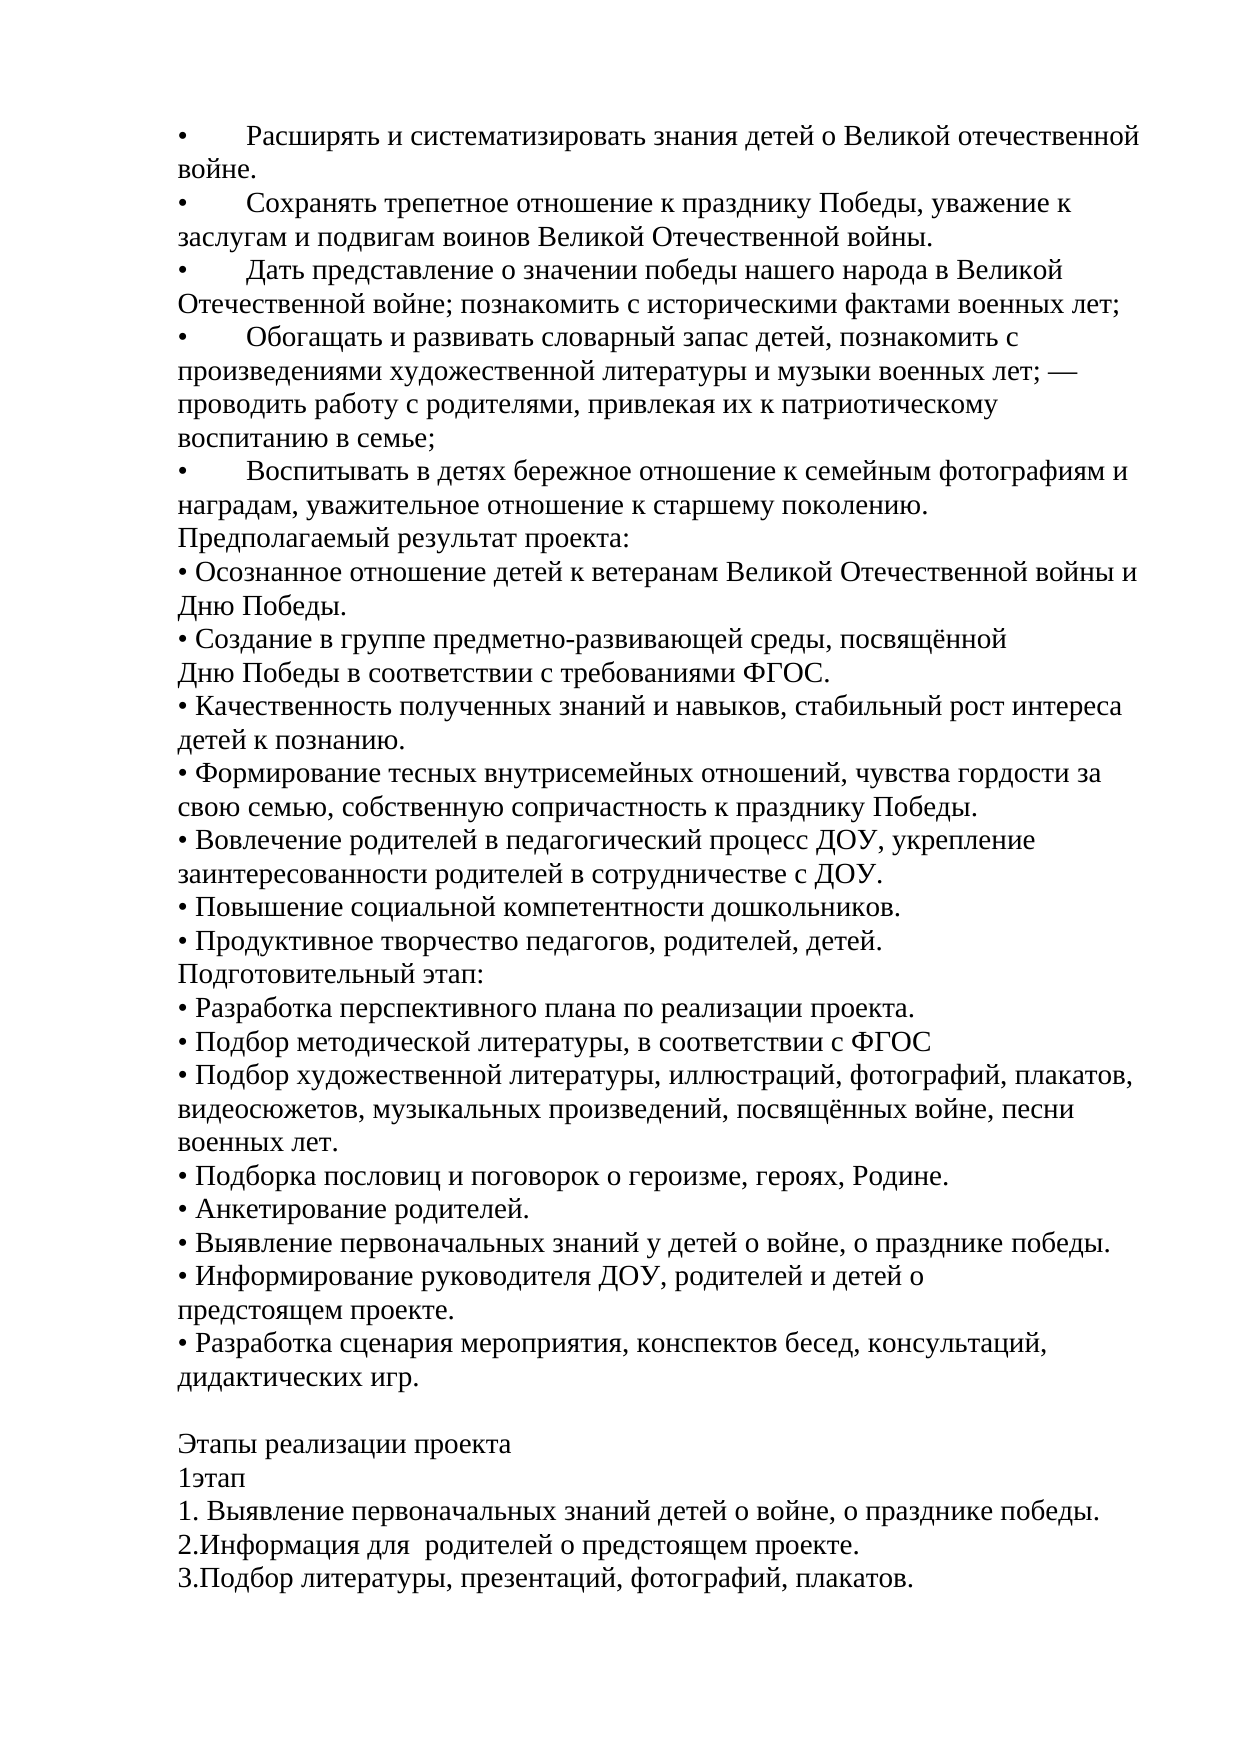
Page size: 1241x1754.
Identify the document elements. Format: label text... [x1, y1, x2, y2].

text • Создание в группе предметно-развивающей среды, посвящённой Дню Победы в соответствии с требованиями ФГОС. [177, 621, 1152, 688]
text Предполагаемый результат проекта: [177, 521, 1152, 554]
text • Расширять и систематизировать знания детей о Великой отечественной войне. [177, 118, 1152, 185]
text • Разработка перспективного плана по реализации проекта. [177, 990, 1152, 1024]
text Подготовительный этап: [177, 957, 1152, 990]
text • Выявление первоначальных знаний у детей о войне, о празднике победы. [177, 1225, 1152, 1258]
text • Сохранять трепетное отношение к празднику Победы, уважение к заслугам и подвигам воинов Великой Отечественной войны. [177, 185, 1152, 252]
text 1. Выявление первоначальных знаний детей о войне, о празднике победы. [177, 1493, 1152, 1527]
text • Качественность полученных знаний и навыков, стабильный рост интереса детей к познанию. [177, 688, 1152, 755]
text • Подбор методической литературы, в соответствии с ФГОС [177, 1024, 1152, 1057]
text • Подбор художественной литературы, иллюстраций, фотографий, плакатов, видеосюжетов, музыкальных произведений, посвящённых войне, песни военных лет. [177, 1057, 1152, 1158]
text • Продуктивное творчество педагогов, родителей, детей. [177, 923, 1152, 957]
text 3.Подбор литературы, презентаций, фотографий, плакатов. [177, 1560, 1152, 1594]
text • Подборка пословиц и поговорок о героизме, героях, Родине. [177, 1158, 1152, 1191]
text • Обогащать и развивать словарный запас детей, познакомить с произведениями художественной литературы и музыки военных лет; — проводить работу с родителями, привлекая их к патриотическому воспитанию в семье; [177, 319, 1152, 453]
text • Воспитывать в детях бережное отношение к семейным фотографиям и наградам, уважительное отношение к старшему поколению. [177, 453, 1152, 521]
text • Дать представление о значении победы нашего народа в Великой Отечественной войне; познакомить с историческими фактами военных лет; [177, 252, 1152, 319]
text • Вовлечение родителей в педагогический процесс ДОУ, укрепление заинтересованности родителей в сотрудничестве с ДОУ. [177, 822, 1152, 889]
text • Повышение социальной компетентности дошкольников. [177, 889, 1152, 923]
text • Формирование тесных внутрисемейных отношений, чувства гордости за свою семью, собственную сопричастность к празднику Победы. [177, 755, 1152, 822]
text • Разработка сценария мероприятия, конспектов бесед, консультаций, дидактических игр. [177, 1326, 1152, 1393]
text 2.Информация для родителей о предстоящем проекте. [177, 1527, 1152, 1560]
text • Осознанное отношение детей к ветеранам Великой Отечественной войны и Дню Победы. [177, 554, 1152, 621]
text Этапы реализации проекта [177, 1426, 1152, 1460]
text • Анкетирование родителей. [177, 1191, 1152, 1225]
text • Информирование руководителя ДОУ, родителей и детей о предстоящем проекте. [177, 1258, 1152, 1326]
text 1этап [177, 1460, 1152, 1493]
